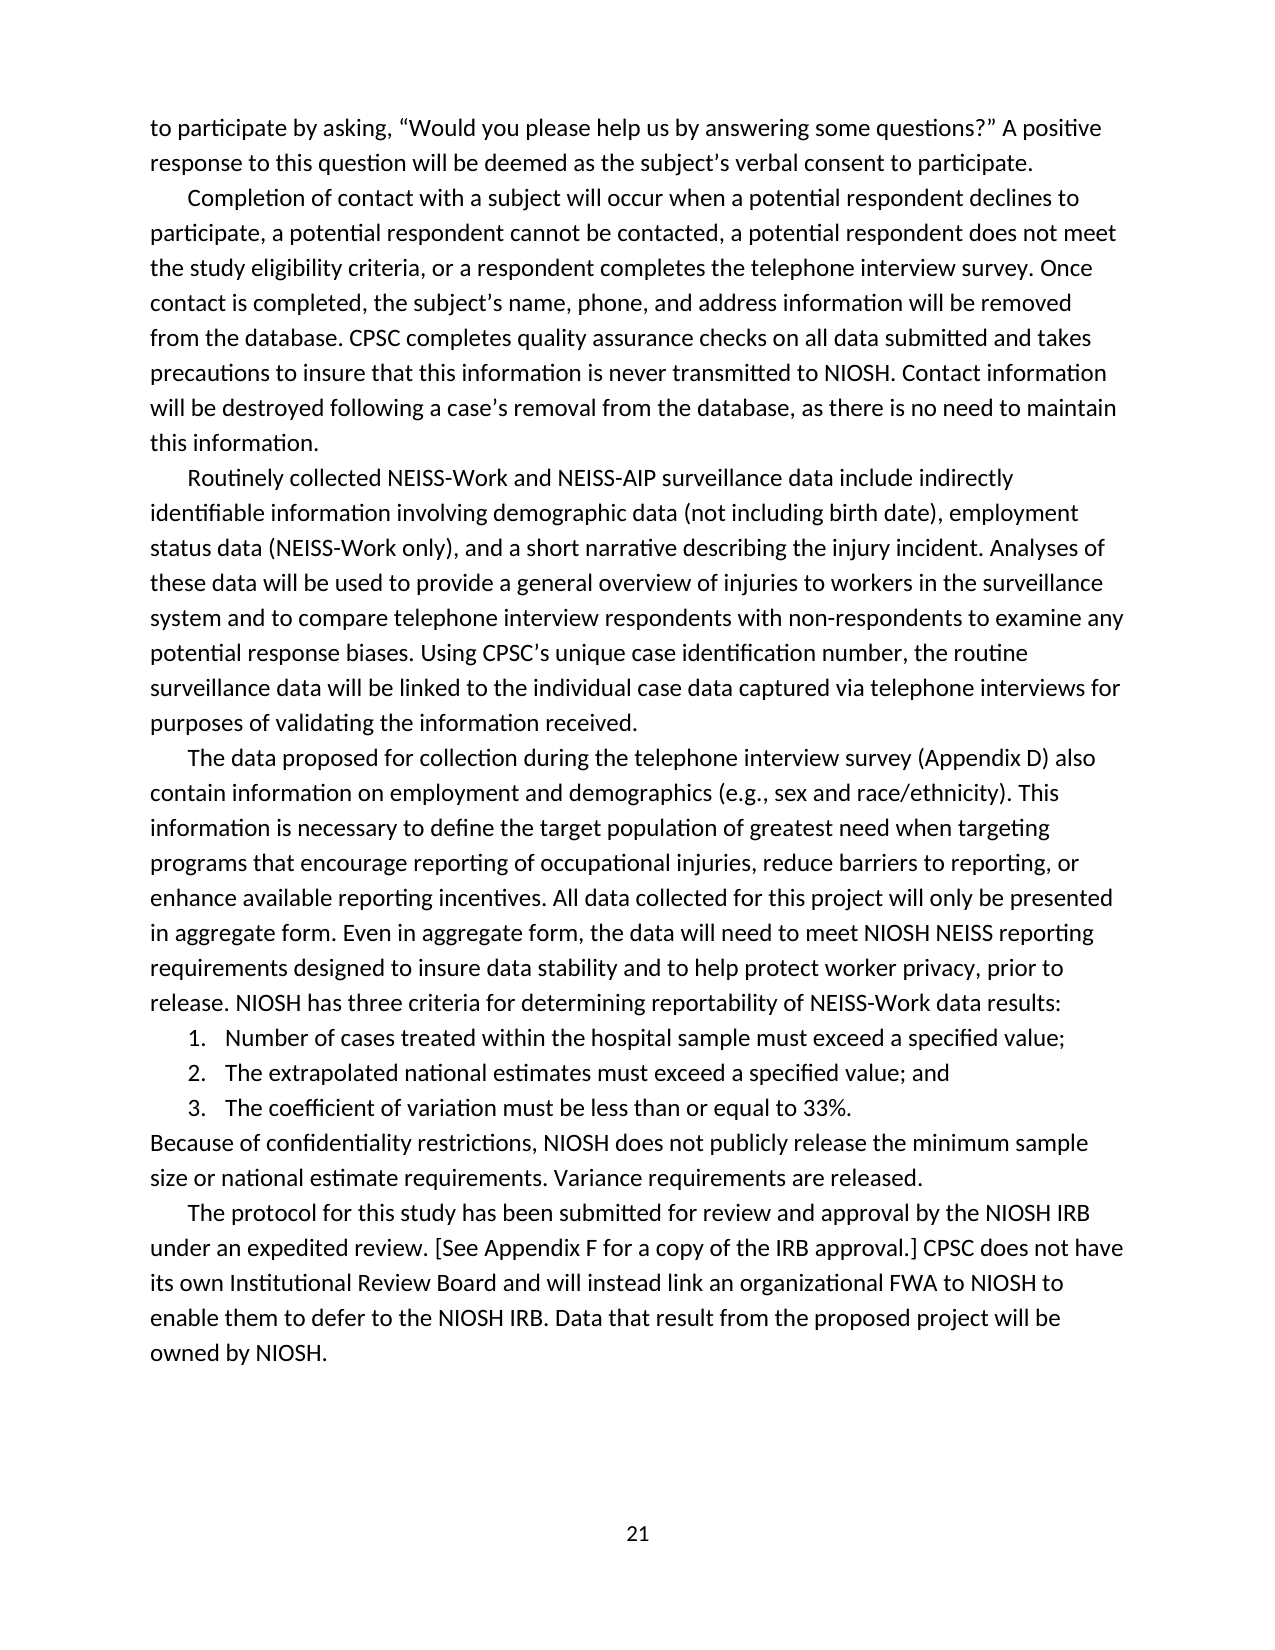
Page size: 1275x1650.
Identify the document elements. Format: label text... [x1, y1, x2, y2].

text Routinely collected NEISS-Work and NEISS-AIP surveillance data include indirectly identifiable information involving demographic data (not including birth date), employment status data (NEISS-Work only), and a short narrative describing the injury incident. Analyses of these data will be used to provide a general overview of injuries to workers in the surveillance system and to compare telephone interview respondents with non-respondents to examine any potential response biases. Using CPSC’s unique case identification number, the routine surveillance data will be linked to the individual case data captured via telephone interviews for purposes of validating the information received. [150, 462, 1125, 738]
text 3. The coefficient of variation must be less than or equal to 33%. [187, 1092, 1125, 1123]
text Because of confidentiality restrictions, NIOSH does not publicly release the minimum sample size or national estimate requirements. Variance requirements are released. [150, 1127, 1125, 1193]
text Completion of contact with a subject will occur when a potential respondent declines to participate, a potential respondent cannot be contacted, a potential respondent does not meet the study eligibility criteria, or a respondent completes the telephone interview survey. Once contact is completed, the subject’s name, phone, and address information will be removed from the database. CPSC completes quality assurance checks on all data submitted and takes precautions to insure that this information is never transmitted to NIOSH. Contact information will be destroyed following a case’s removal from the database, as there is no need to maintain this information. [150, 182, 1125, 458]
text The protocol for this study has been submitted for review and approval by the NIOSH IRB under an expedited review. [See Appendix F for a copy of the IRB approval.] CPSC does not have its own Institutional Review Board and will instead link an organizational FWA to NIOSH to enable them to defer to the NIOSH IRB. Data that result from the proposed project will be owned by NIOSH. [150, 1197, 1125, 1368]
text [150, 112, 1125, 178]
text The data proposed for collection during the telephone interview survey (Appendix D) also contain information on employment and demographics (e.g., sex and race/ethnicity). This information is necessary to define the target population of greatest need when targeting programs that encourage reporting of occupational injuries, reduce barriers to reporting, or enhance available reporting incentives. All data collected for this project will only be presented in aggregate form. Even in aggregate form, the data will need to meet NIOSH NEISS reporting requirements designed to insure data stability and to help protect worker privacy, prior to release. NIOSH has three criteria for determining reportability of NEISS-Work data results: [150, 742, 1125, 1018]
text 2. The extrapolated national estimates must exceed a specified value; and [187, 1057, 1125, 1088]
text 1. Number of cases treated within the hospital sample must exceed a specified value; [187, 1022, 1125, 1053]
